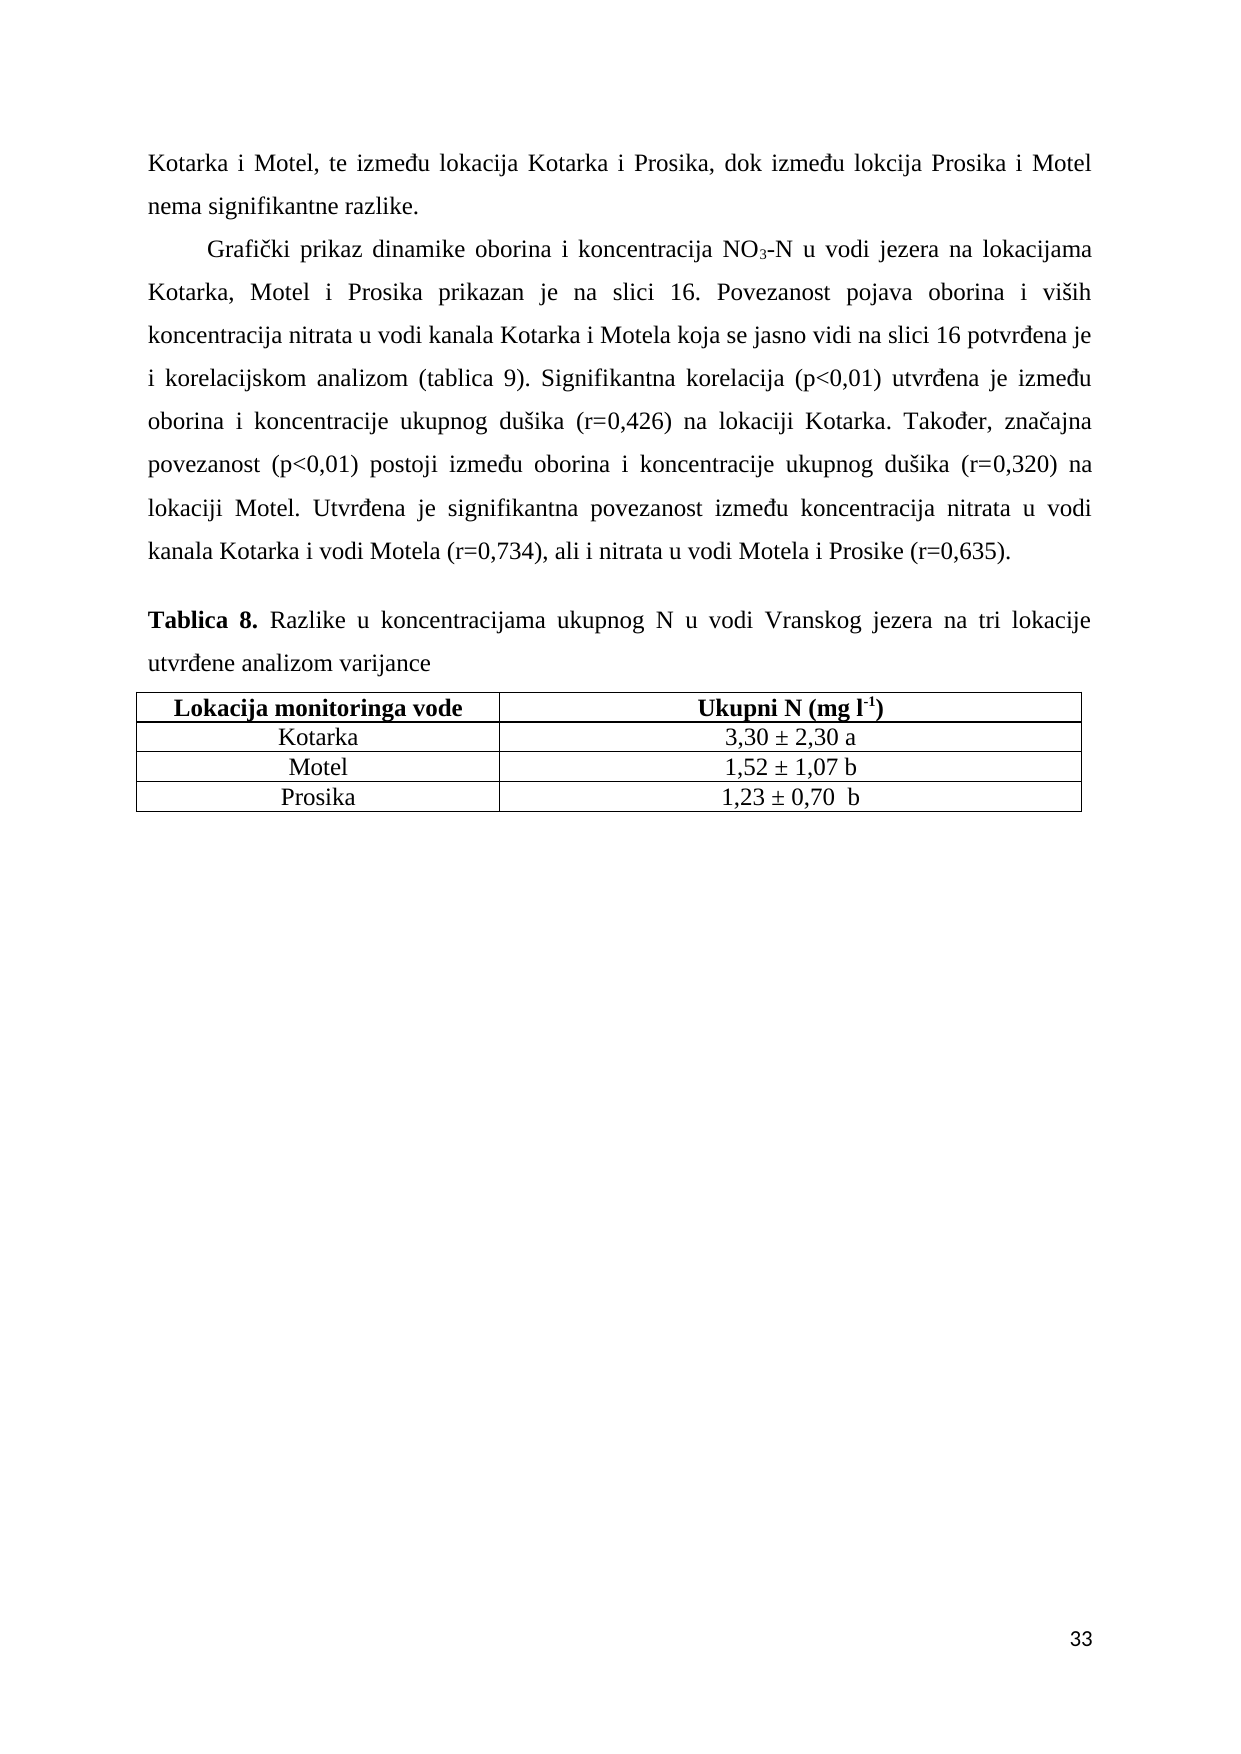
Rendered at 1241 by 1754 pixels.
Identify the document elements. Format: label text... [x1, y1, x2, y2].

table_cell Prosika [137, 782, 499, 811]
text Grafički prikaz dinamike oborina i koncentracija NO3-N u vodi jezera na lokacijama Kotarka, Motel i Prosika prikazan je na slici 16. Povezanost pojava oborina i viših koncentracija nitrata u vodi kanala Kotarka i Motela koja se jasno vidi na slici 16 potvrđena je i korelacijskom analizom (tablica 9). Signifikantna korelacija (p<0,01) utvrđena je između oborina i koncentracije ukupnog dušika (r=0,426) na lokaciji Kotarka. Također, značajna povezanost (p<0,01) postoji između oborina i koncentracije ukupnog dušika (r=0,320) na lokaciji Motel. Utvrđena je signifikantna povezanost između koncentracija nitrata u vodi kanala Kotarka i vodi Motela (r=0,734), ali i nitrata u vodi Motela i Prosike (r=0,635). [148, 234, 1092, 564]
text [148, 148, 1092, 219]
table_cell 1,23 ± 0,70 b [500, 782, 1081, 811]
table_cell Motel [137, 752, 499, 781]
table_cell Kotarka [137, 723, 499, 751]
table_header Lokacija monitoringa vode [137, 693, 499, 721]
table_cell 1,52 ± 1,07 b [500, 752, 1081, 781]
text Tablica 8. Razlike u koncentracijama ukupnog N u vodi Vranskog jezera na tri lokacije utvrđene analizom varijance [148, 605, 1092, 677]
table_header Ukupni N (mg l-1) [500, 693, 1081, 721]
table_cell 3,30 ± 2,30 a [500, 723, 1081, 751]
